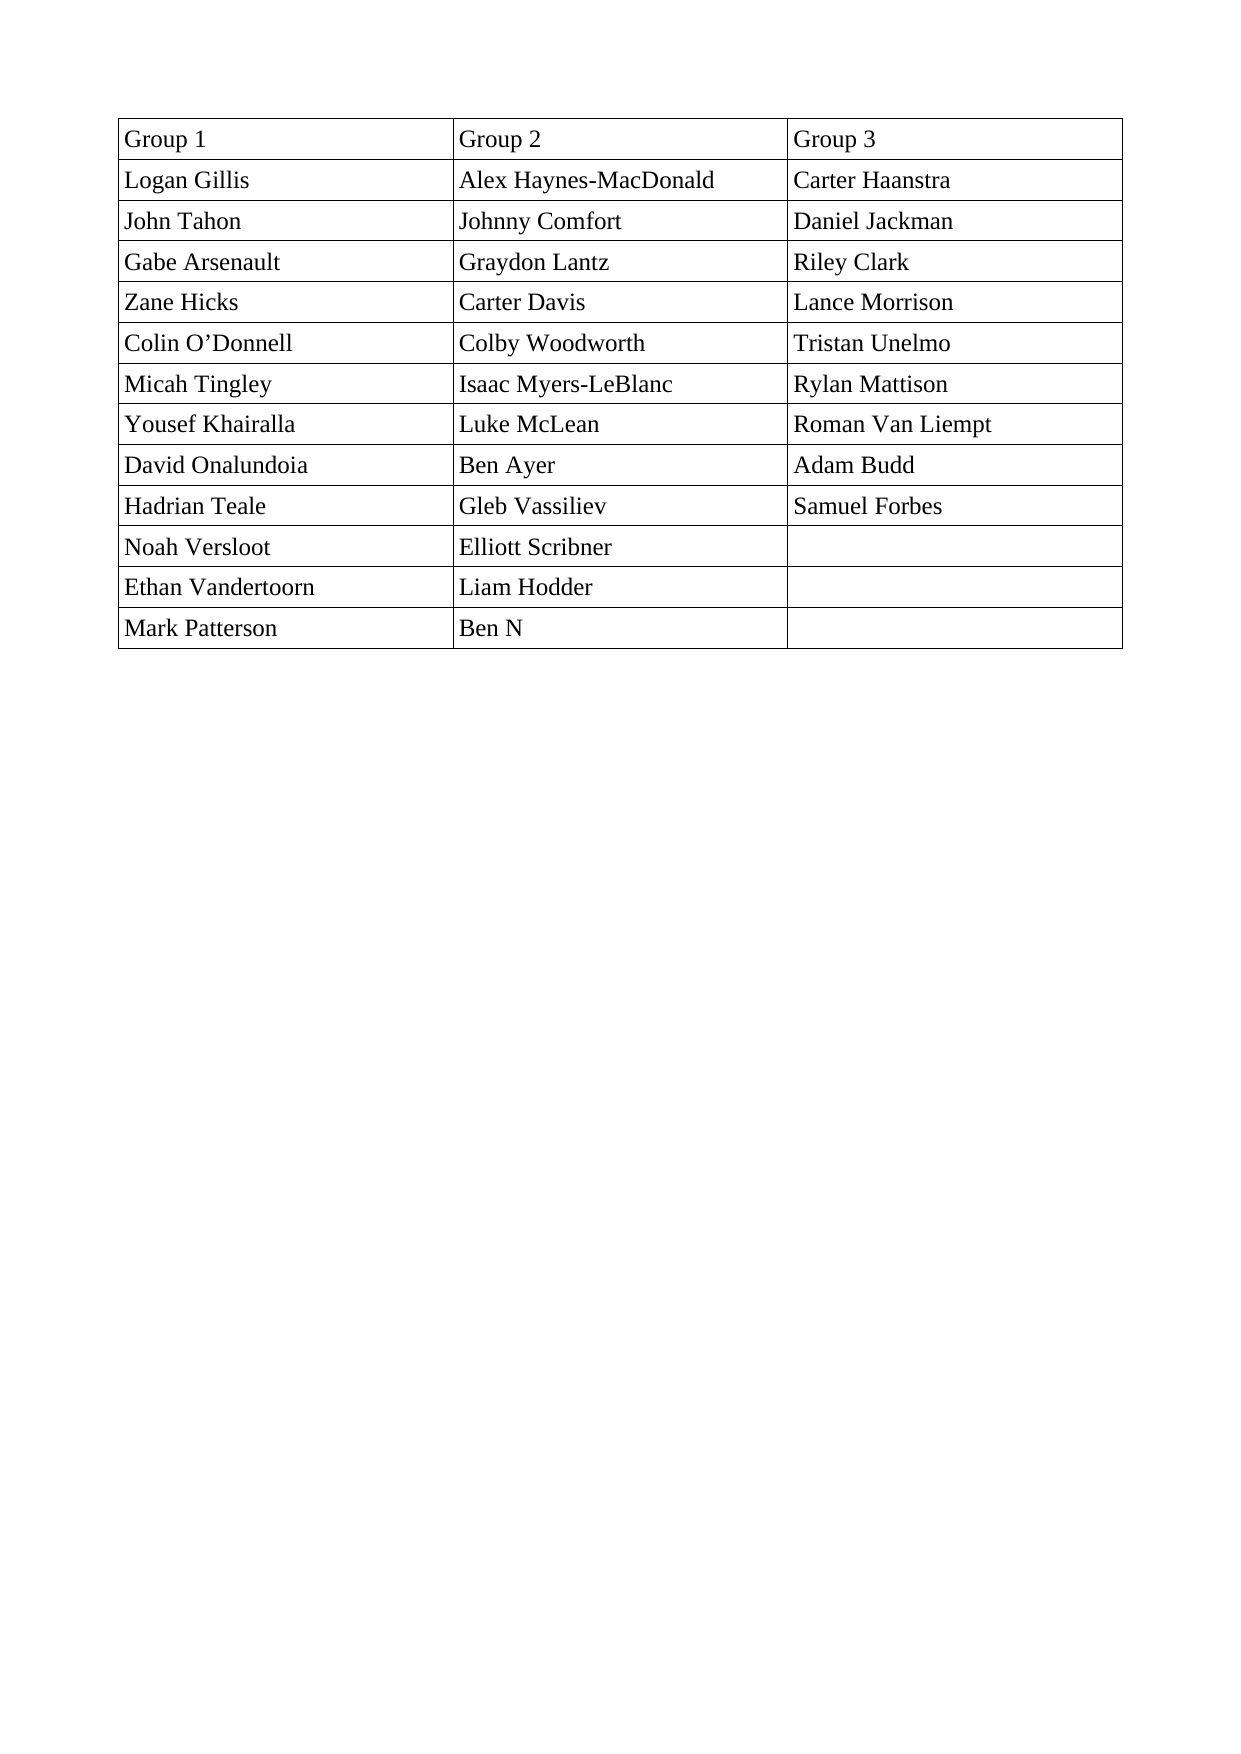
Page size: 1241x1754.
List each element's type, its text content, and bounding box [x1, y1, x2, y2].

table_header Group 3 [788, 119, 1122, 159]
table_cell John Tahon [119, 201, 453, 240]
table_header Group 1 [119, 119, 453, 159]
table_cell Hadrian Teale [119, 486, 453, 525]
table_cell David Onalundoia [119, 445, 453, 485]
table_cell Liam Hodder [454, 567, 787, 607]
table_cell Micah Tingley [119, 364, 453, 403]
table_cell Adam Budd [788, 445, 1122, 485]
table_cell Graydon Lantz [454, 241, 787, 281]
table_cell Colby Woodworth [454, 323, 787, 362]
table_cell Samuel Forbes [788, 486, 1122, 525]
table_cell Gleb Vassiliev [454, 486, 787, 525]
table_header Group 2 [454, 119, 787, 159]
table_cell Lance Morrison [788, 282, 1122, 322]
table_cell Ethan Vandertoorn [119, 567, 453, 607]
table_cell Alex Haynes-MacDonald [454, 160, 787, 199]
table_cell Ben N [454, 608, 787, 648]
table_cell [788, 567, 1122, 607]
table_cell Yousef Khairalla [119, 404, 453, 444]
table_cell Zane Hicks [119, 282, 453, 322]
table_cell Riley Clark [788, 241, 1122, 281]
table_cell Carter Davis [454, 282, 787, 322]
table_cell Logan Gillis [119, 160, 453, 199]
table_cell Tristan Unelmo [788, 323, 1122, 362]
table_cell Rylan Mattison [788, 364, 1122, 403]
table_cell Daniel Jackman [788, 201, 1122, 240]
table_cell Luke McLean [454, 404, 787, 444]
table_cell Mark Patterson [119, 608, 453, 648]
table_cell [788, 608, 1122, 648]
table_cell Isaac Myers-LeBlanc [454, 364, 787, 403]
table_cell Carter Haanstra [788, 160, 1122, 199]
table_cell [788, 526, 1122, 566]
table_cell Gabe Arsenault [119, 241, 453, 281]
table_cell Elliott Scribner [454, 526, 787, 566]
table_cell Noah Versloot [119, 526, 453, 566]
table_cell Roman Van Liempt [788, 404, 1122, 444]
table_cell Colin O’Donnell [119, 323, 453, 362]
table_cell Ben Ayer [454, 445, 787, 485]
table_cell Johnny Comfort [454, 201, 787, 240]
